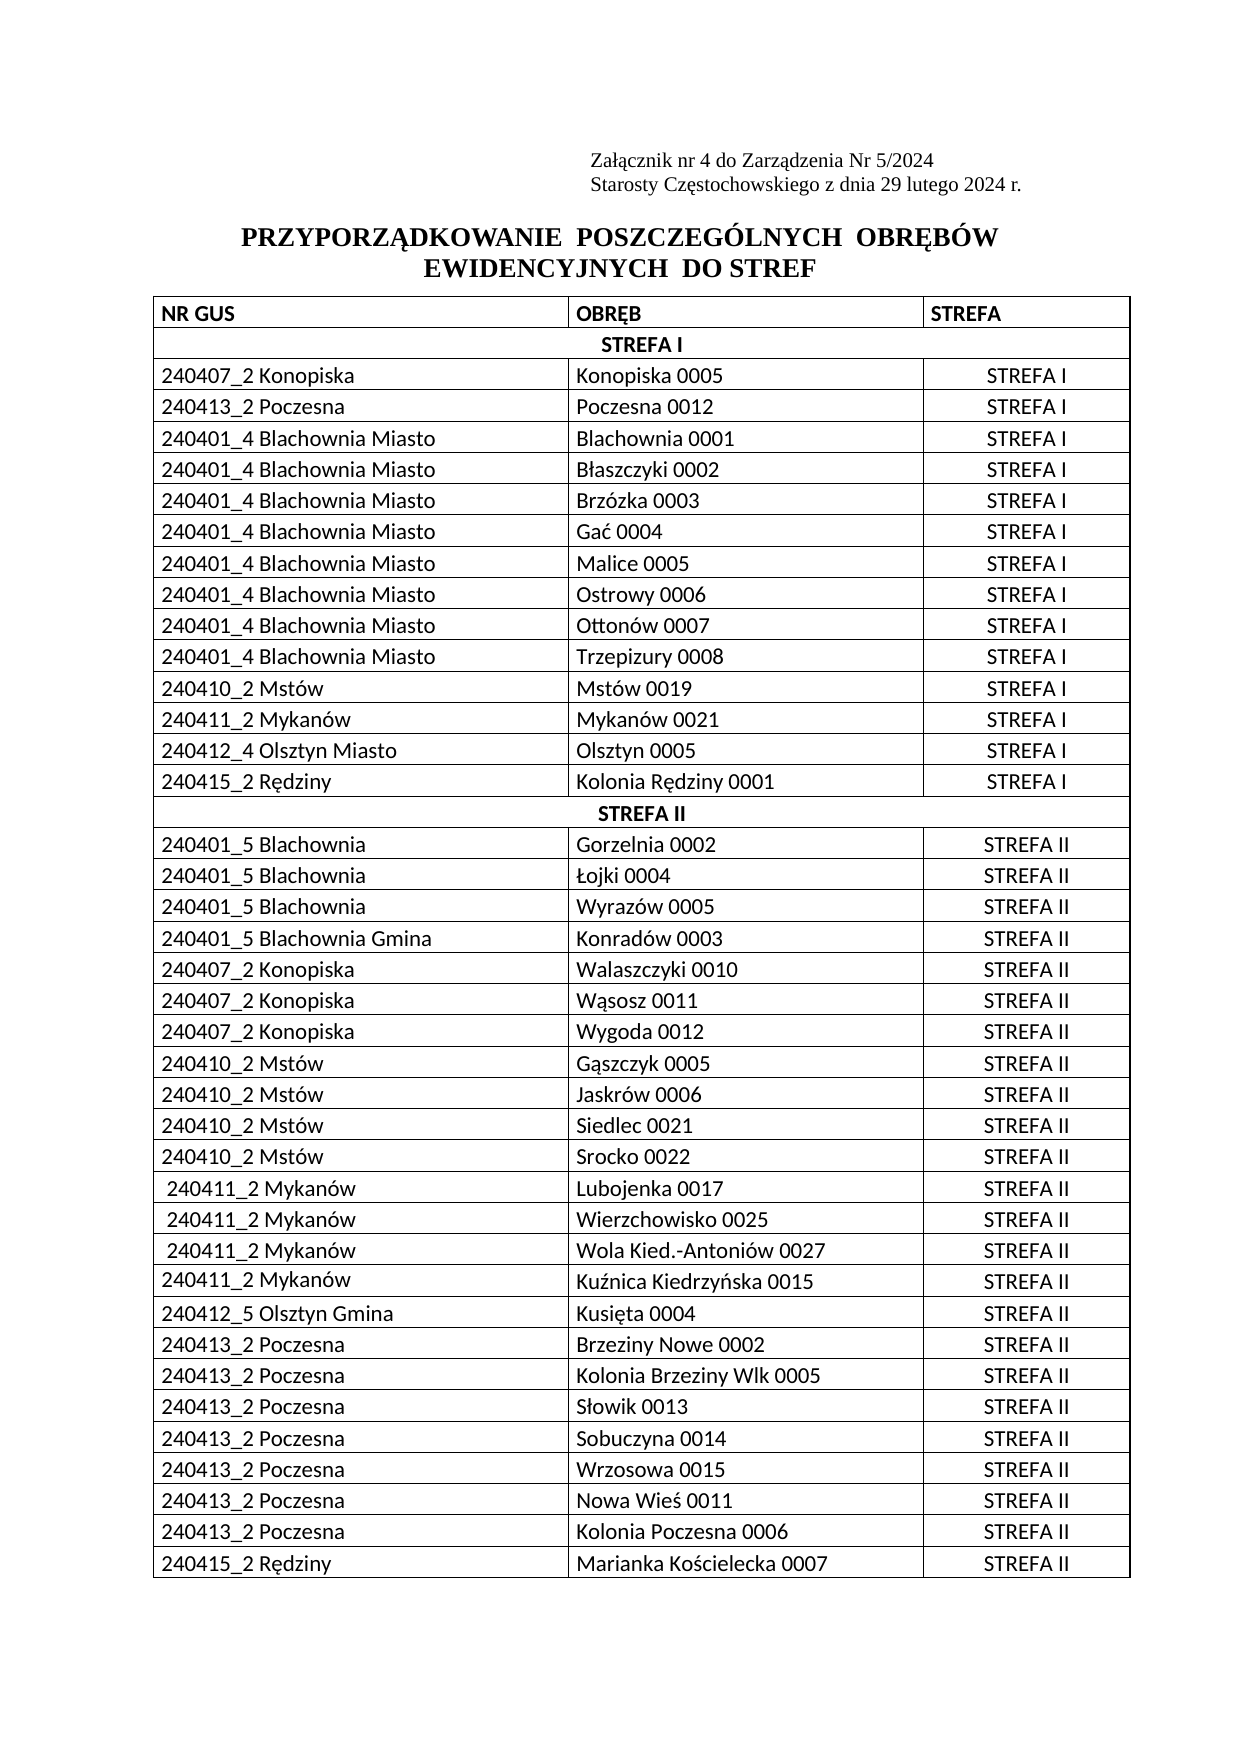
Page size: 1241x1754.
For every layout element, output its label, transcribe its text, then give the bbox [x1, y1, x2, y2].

table_cell STREFA I [924, 515, 1129, 546]
table_cell 240411_2 Mykanów [154, 1234, 568, 1264]
table_cell 240410_2 Mstów [154, 672, 568, 702]
table_cell 240401_4 Blachownia Miasto [154, 640, 568, 671]
table_cell 240401_4 Blachownia Miasto [154, 609, 568, 639]
table_cell 240413_2 Poczesna [154, 390, 568, 421]
table_cell STREFA II [924, 953, 1129, 983]
table_header OBRĘB [569, 297, 923, 327]
table_cell STREFA I [924, 453, 1129, 483]
table_cell STREFA I [924, 422, 1129, 452]
table_cell STREFA I [924, 547, 1129, 577]
table_cell Siedlec 0021 [569, 1109, 923, 1139]
table_cell 240401_5 Blachownia Gmina [154, 922, 568, 952]
table_cell STREFA II [924, 890, 1129, 921]
table_cell STREFA II [154, 797, 1129, 827]
table_cell STREFA I [924, 672, 1129, 702]
table_cell 240401_4 Blachownia Miasto [154, 484, 568, 514]
table_cell 240413_2 Poczesna [154, 1453, 568, 1483]
table_cell STREFA II [924, 828, 1129, 858]
table_cell 240413_2 Poczesna [154, 1484, 568, 1514]
table_cell STREFA II [924, 1547, 1129, 1577]
table_cell 240401_4 Blachownia Miasto [154, 422, 568, 452]
table_header NR GUS [154, 297, 568, 327]
table_cell Olsztyn 0005 [569, 734, 923, 764]
table_cell STREFA II [924, 1265, 1129, 1296]
table_cell STREFA I [924, 359, 1129, 389]
table_cell Wola Kied.-Antoniów 0027 [569, 1234, 923, 1264]
table_cell Wąsosz 0011 [569, 984, 923, 1014]
table_cell STREFA II [924, 1297, 1129, 1327]
table_cell 240411_2 Mykanów [154, 1172, 568, 1202]
table_cell Trzepizury 0008 [569, 640, 923, 671]
table_cell 240410_2 Mstów [154, 1140, 568, 1171]
table_cell Walaszczyki 0010 [569, 953, 923, 983]
table_cell STREFA II [924, 1047, 1129, 1077]
table_cell Kolonia Poczesna 0006 [569, 1515, 923, 1546]
table_cell STREFA II [924, 1359, 1129, 1389]
table_cell 240413_2 Poczesna [154, 1422, 568, 1452]
table_cell Łojki 0004 [569, 859, 923, 889]
table_cell STREFA II [924, 859, 1129, 889]
table_cell Kusięta 0004 [569, 1297, 923, 1327]
table_cell 240407_2 Konopiska [154, 984, 568, 1014]
table_cell Mykanów 0021 [569, 703, 923, 733]
table_cell STREFA II [924, 1078, 1129, 1108]
table_cell STREFA II [924, 1328, 1129, 1358]
table_cell STREFA I [924, 703, 1129, 733]
table_cell STREFA II [924, 1015, 1129, 1046]
table_cell Sobuczyna 0014 [569, 1422, 923, 1452]
table_cell 240410_2 Mstów [154, 1078, 568, 1108]
table_cell Gąszczyk 0005 [569, 1047, 923, 1077]
subtitle PRZYPORZĄDKOWANIE POSZCZEGÓLNYCH OBRĘBÓW EWIDENCYJNYCH DO STREF [148, 221, 1093, 283]
table_cell Poczesna 0012 [569, 390, 923, 421]
table_cell STREFA II [924, 1484, 1129, 1514]
table_cell STREFA II [924, 1172, 1129, 1202]
table_cell Nowa Wieś 0011 [569, 1484, 923, 1514]
table_cell Gać 0004 [569, 515, 923, 546]
table_cell Wygoda 0012 [569, 1015, 923, 1046]
table_cell STREFA II [924, 1109, 1129, 1139]
table_cell 240411_2 Mykanów [154, 1265, 568, 1296]
table_cell Malice 0005 [569, 547, 923, 577]
table_cell STREFA I [924, 578, 1129, 608]
table_cell Brzeziny Nowe 0002 [569, 1328, 923, 1358]
table_cell 240411_2 Mykanów [154, 703, 568, 733]
table_cell STREFA II [924, 922, 1129, 952]
table_cell 240401_4 Blachownia Miasto [154, 578, 568, 608]
table_cell 240413_2 Poczesna [154, 1359, 568, 1389]
table_cell STREFA I [924, 390, 1129, 421]
table_cell STREFA II [924, 1422, 1129, 1452]
table_cell 240412_5 Olsztyn Gmina [154, 1297, 568, 1327]
table_cell 240411_2 Mykanów [154, 1203, 568, 1233]
table_cell Blachownia 0001 [569, 422, 923, 452]
table_cell STREFA I [924, 734, 1129, 764]
table_cell Konopiska 0005 [569, 359, 923, 389]
table_cell STREFA I [924, 609, 1129, 639]
table_cell 240401_5 Blachownia [154, 890, 568, 921]
table_cell 240401_4 Blachownia Miasto [154, 515, 568, 546]
table_cell Kuźnica Kiedrzyńska 0015 [569, 1265, 923, 1296]
table_cell STREFA II [924, 1390, 1129, 1421]
table_cell Brzózka 0003 [569, 484, 923, 514]
table_cell 240401_4 Blachownia Miasto [154, 547, 568, 577]
table_cell 240401_5 Blachownia [154, 828, 568, 858]
table_cell STREFA II [924, 1203, 1129, 1233]
table_cell 240413_2 Poczesna [154, 1515, 568, 1546]
table_cell 240401_5 Blachownia [154, 859, 568, 889]
table_cell 240407_2 Konopiska [154, 359, 568, 389]
table_cell Kolonia Rędziny 0001 [569, 765, 923, 796]
table_cell 240415_2 Rędziny [154, 1547, 568, 1577]
table_cell 240401_4 Blachownia Miasto [154, 453, 568, 483]
table_cell Błaszczyki 0002 [569, 453, 923, 483]
table_cell Konradów 0003 [569, 922, 923, 952]
table_cell Kolonia Brzeziny Wlk 0005 [569, 1359, 923, 1389]
table_cell 240413_2 Poczesna [154, 1328, 568, 1358]
table_cell STREFA II [924, 1453, 1129, 1483]
table_cell Gorzelnia 0002 [569, 828, 923, 858]
table_cell STREFA I [924, 484, 1129, 514]
table_cell Ottonów 0007 [569, 609, 923, 639]
table_cell 240412_4 Olsztyn Miasto [154, 734, 568, 764]
table_cell Ostrowy 0006 [569, 578, 923, 608]
table_cell Marianka Kościelecka 0007 [569, 1547, 923, 1577]
table_cell 240410_2 Mstów [154, 1047, 568, 1077]
text Załącznik nr 4 do Zarządzenia Nr 5/2024 [516, 148, 1093, 172]
table_cell STREFA II [924, 1515, 1129, 1546]
table_cell Wierzchowisko 0025 [569, 1203, 923, 1233]
table_cell STREFA II [924, 1140, 1129, 1171]
table_cell Lubojenka 0017 [569, 1172, 923, 1202]
table_cell Słowik 0013 [569, 1390, 923, 1421]
table_cell STREFA I [924, 640, 1129, 671]
table_cell 240413_2 Poczesna [154, 1390, 568, 1421]
table_cell Wyrazów 0005 [569, 890, 923, 921]
table_cell STREFA I [154, 328, 1129, 358]
table_cell STREFA II [924, 1234, 1129, 1264]
text Starosty Częstochowskiego z dnia 29 lutego 2024 r. [516, 172, 1093, 196]
table_cell Jaskrów 0006 [569, 1078, 923, 1108]
table_cell Mstów 0019 [569, 672, 923, 702]
table_cell 240410_2 Mstów [154, 1109, 568, 1139]
table_cell STREFA II [924, 984, 1129, 1014]
table_cell 240407_2 Konopiska [154, 1015, 568, 1046]
table_cell 240407_2 Konopiska [154, 953, 568, 983]
table_cell 240415_2 Rędziny [154, 765, 568, 796]
table_cell Srocko 0022 [569, 1140, 923, 1171]
table_cell STREFA I [924, 765, 1129, 796]
table_header STREFA [924, 297, 1129, 327]
table_cell Wrzosowa 0015 [569, 1453, 923, 1483]
